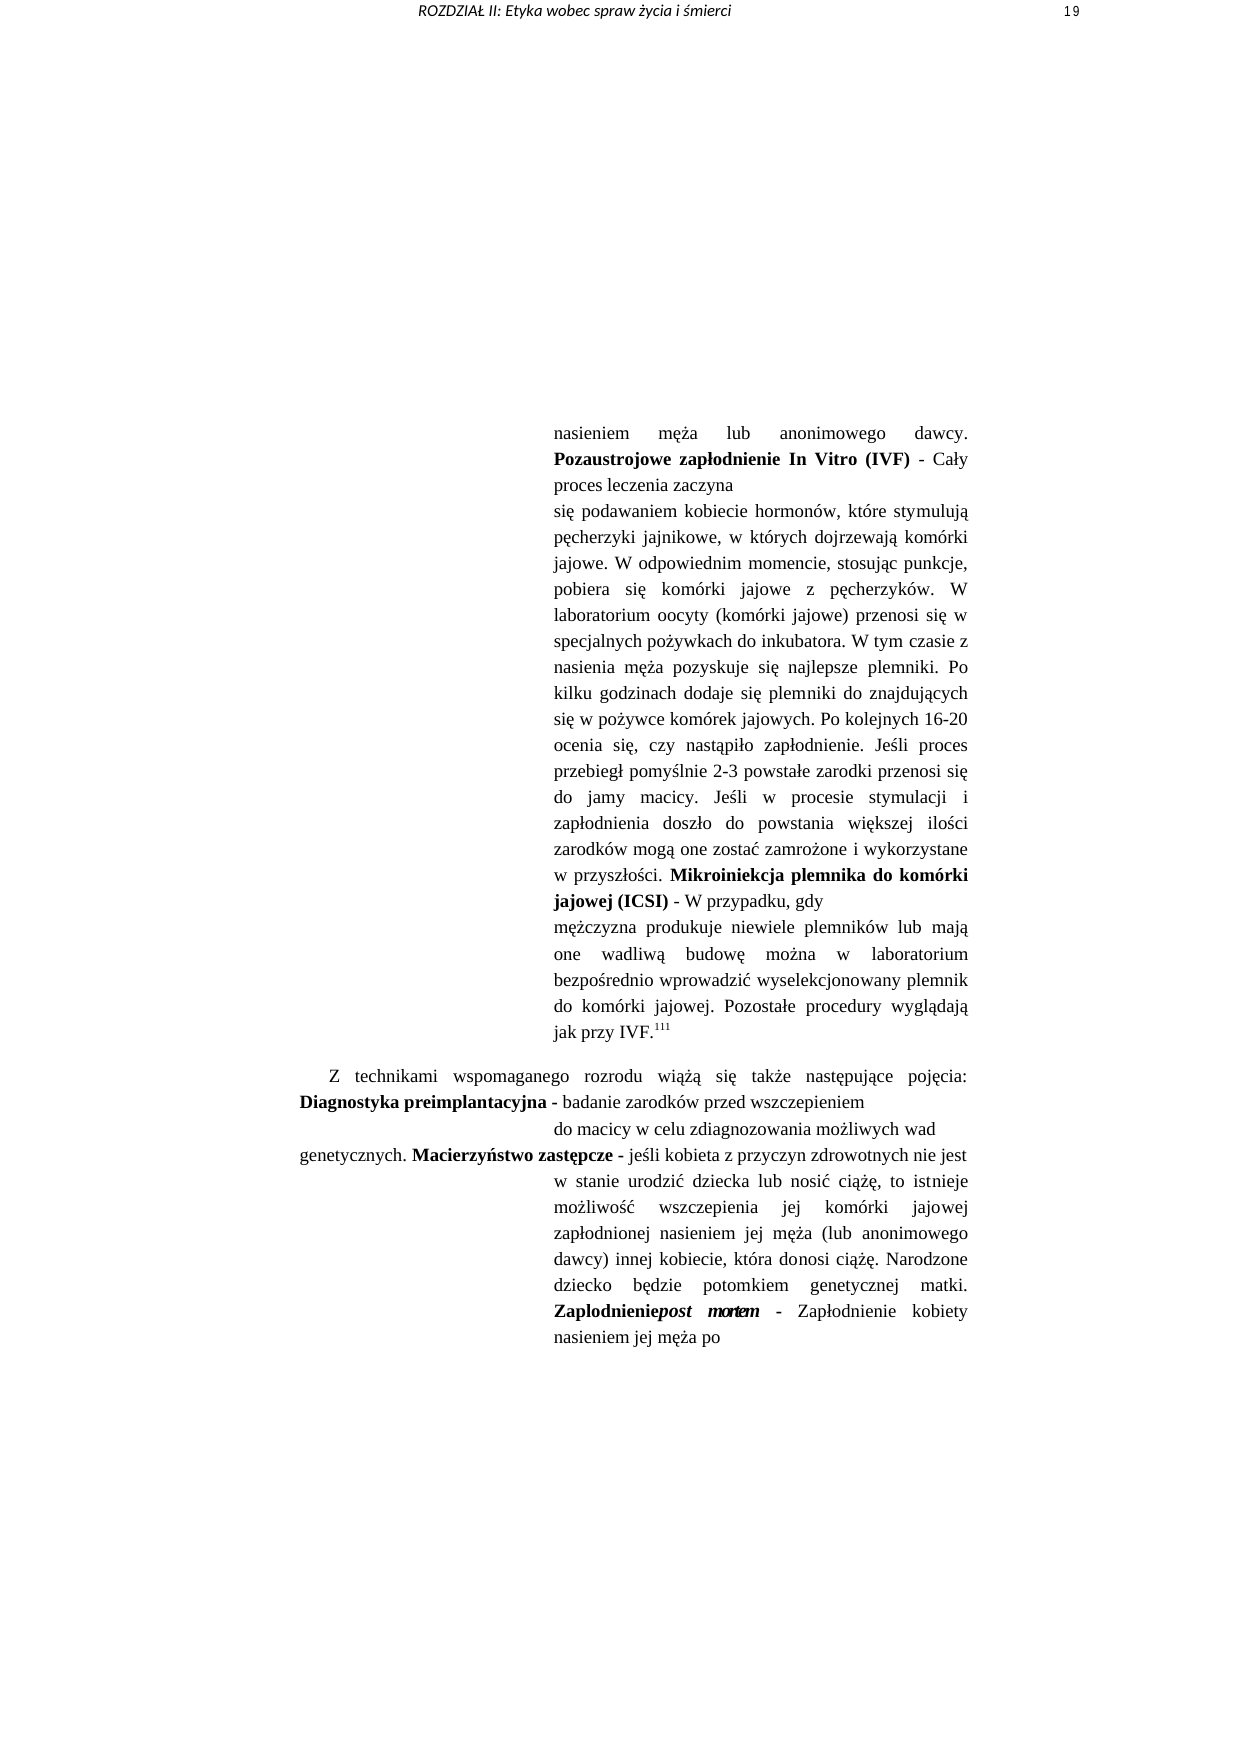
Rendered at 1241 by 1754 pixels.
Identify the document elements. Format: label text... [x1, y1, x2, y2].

text Z technikami wspomaganego rozrodu wiążą się także następujące pojęcia: Diagnostyka preimplantacyjna - badanie zarodków przed wszczepieniem [299, 1062, 968, 1114]
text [553, 418, 968, 496]
text w stanie urodzić dziecka lub nosić ciążę, to istnieje możliwość wszczepienia jej komórki jajowej zapłodnionej nasieniem jej męża (lub anonimowego dawcy) innej kobiecie, która donosi ciążę. Narodzone dziecko będzie potomkiem genetycznej matki. Zaplodnieniepost mortem - Zapłodnienie kobiety nasieniem jej męża po [553, 1166, 968, 1348]
text do macicy w celu zdiagnozowania możliwych wad genetycznych. Macierzyństwo zastępcze - jeśli kobieta z przyczyn zdrowotnych nie jest [299, 1114, 968, 1166]
text mężczyzna produkuje niewiele plemników lub mają one wadliwą budowę można w laboratorium bezpośrednio wprowadzić wyselekcjonowany plemnik do komórki jajowej. Pozostałe procedury wyglądają jak przy IVF.111 [553, 913, 968, 1043]
text się podawaniem kobiecie hormonów, które stymulują pęcherzyki jajnikowe, w których dojrzewają komórki jajowe. W odpowiednim momencie, stosując punkcje, pobiera się komórki jajowe z pęcherzyków. W laboratorium oocyty (komórki jajowe) przenosi się w specjalnych pożywkach do inkubatora. W tym czasie z nasienia męża pozyskuje się najlepsze plemniki. Po kilku godzinach dodaje się plemniki do znajdujących się w pożywce komórek jajowych. Po kolejnych 16-20 ocenia się, czy nastąpiło zapłodnienie. Jeśli proces przebiegł pomyślnie 2-3 powstałe zarodki przenosi się do jamy macicy. Jeśli w procesie stymulacji i zapłodnienia doszło do powstania większej ilości zarodków mogą one zostać zamrożone i wykorzystane w przyszłości. Mikroiniekcja plemnika do komórki jajowej (ICSI) - W przypadku, gdy [553, 496, 968, 913]
